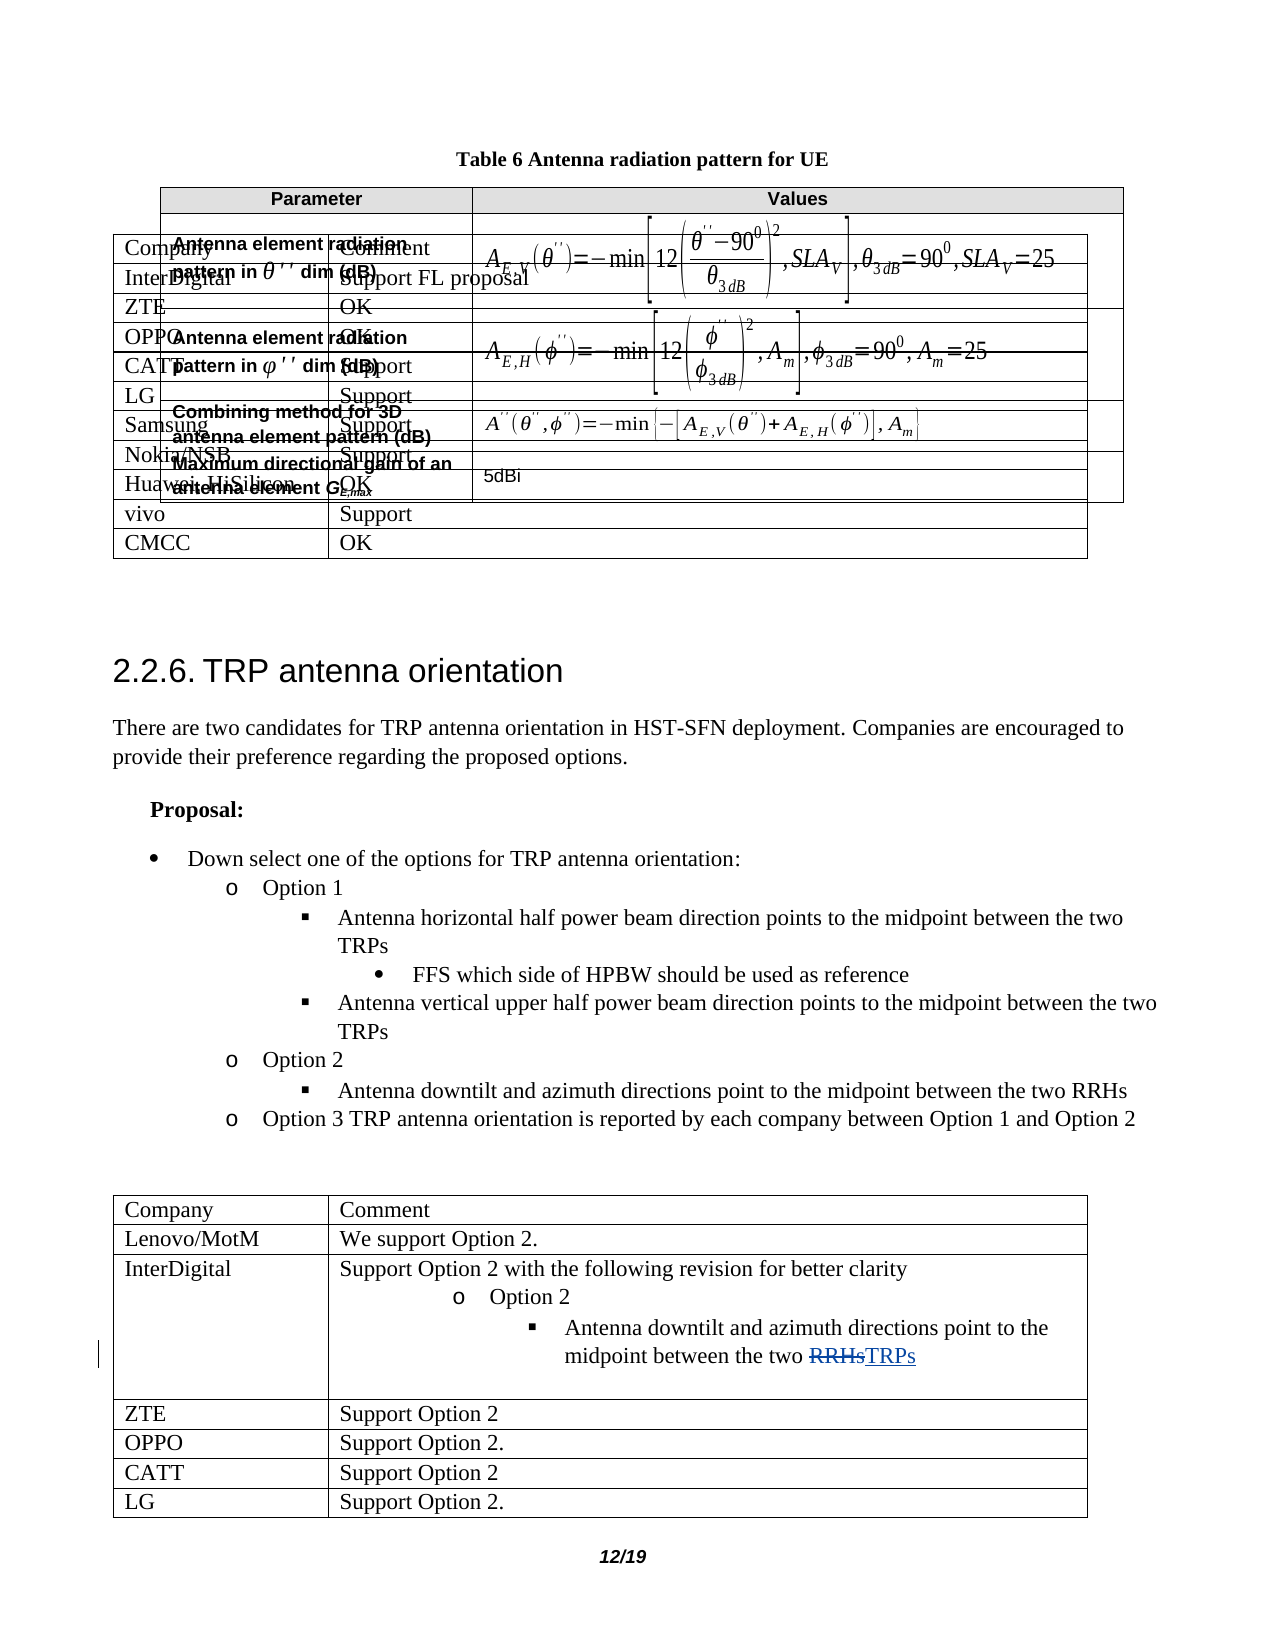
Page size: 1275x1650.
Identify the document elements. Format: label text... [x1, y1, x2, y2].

table_cell LG [114, 1489, 328, 1517]
table_cell Huawei, HiSilicon [114, 470, 160, 499]
list Antenna horizontal half power beam direction points to the midpoint between the two TRPs [300, 904, 1172, 959]
table_cell Support Option 2 [329, 1400, 1087, 1428]
table_cell ZTE [114, 294, 160, 322]
table_header Values [473, 188, 1123, 213]
table_cell Support Option 2. [329, 1430, 1087, 1458]
table_cell Maximum directional gain of an antenna element GE,max [161, 452, 472, 502]
subtitle TRP antenna orientation [112, 651, 1172, 690]
table_cell Samsung [114, 411, 160, 440]
list FFS which side of HPBW should be used as reference [375, 961, 1172, 987]
table_cell ZTE [114, 1400, 328, 1428]
table_header Company [114, 235, 160, 263]
table_cell Support Option 2. [329, 1489, 1087, 1517]
table_cell [473, 214, 1123, 308]
table_cell [473, 401, 1123, 451]
table_cell CATT [114, 1459, 328, 1487]
table_cell Antenna element radiation pattern in dim (dB) [161, 214, 472, 308]
table_cell vivo [114, 500, 328, 528]
table_cell Support Option 2 [329, 1459, 1087, 1487]
table_cell LG [114, 382, 160, 410]
table_cell Lenovo/MotM [114, 1225, 328, 1254]
text Proposal: [112, 796, 1172, 823]
table_header Comment [329, 1196, 1087, 1224]
table_header Parameter [161, 188, 472, 213]
table_cell CATT [114, 353, 160, 381]
list Option 2 [225, 1046, 1172, 1074]
table_header Company [114, 1196, 328, 1224]
table_cell Combining method for 3D antenna element pattern (dB) [161, 401, 472, 451]
table_cell InterDigital [114, 264, 160, 292]
text There are two candidates for TRP antenna orientation in HST-SFN deployment. Companies are encouraged to provide their preference regarding the proposed options. [112, 714, 1172, 769]
table_cell InterDigital [114, 1255, 328, 1399]
table_cell OPPO [114, 1430, 328, 1458]
table_cell OK [329, 529, 1087, 558]
table_cell Support [329, 503, 1087, 528]
text Table 6 Antenna radiation pattern for UE [112, 147, 1172, 171]
table_cell Nokia/NSB [114, 441, 160, 469]
table_cell Antenna element radiation pattern in dim (dB) [161, 309, 472, 400]
list Option 3 TRP antenna orientation is reported by each company between Option 1 and Option 2 [225, 1105, 1172, 1133]
table_cell OPPO [114, 323, 160, 351]
table_cell CMCC [114, 529, 328, 558]
list Antenna vertical upper half power beam direction points to the midpoint between the two TRPs [300, 989, 1172, 1044]
list Option 1 [225, 874, 1172, 902]
list Down select one of the options for TRP antenna orientation: [150, 845, 1172, 872]
table_cell We support Option 2. [329, 1225, 1087, 1254]
table_cell [473, 309, 1123, 400]
list Antenna downtilt and azimuth directions point to the midpoint between the two RRHs [300, 1077, 1172, 1103]
table_cell Support Option 2 with the following revision for better clarity Option 2 Antenna downtilt and azimuth directions point to the midpoint between the two [329, 1255, 1087, 1399]
table_cell 5dBi [473, 452, 1123, 502]
